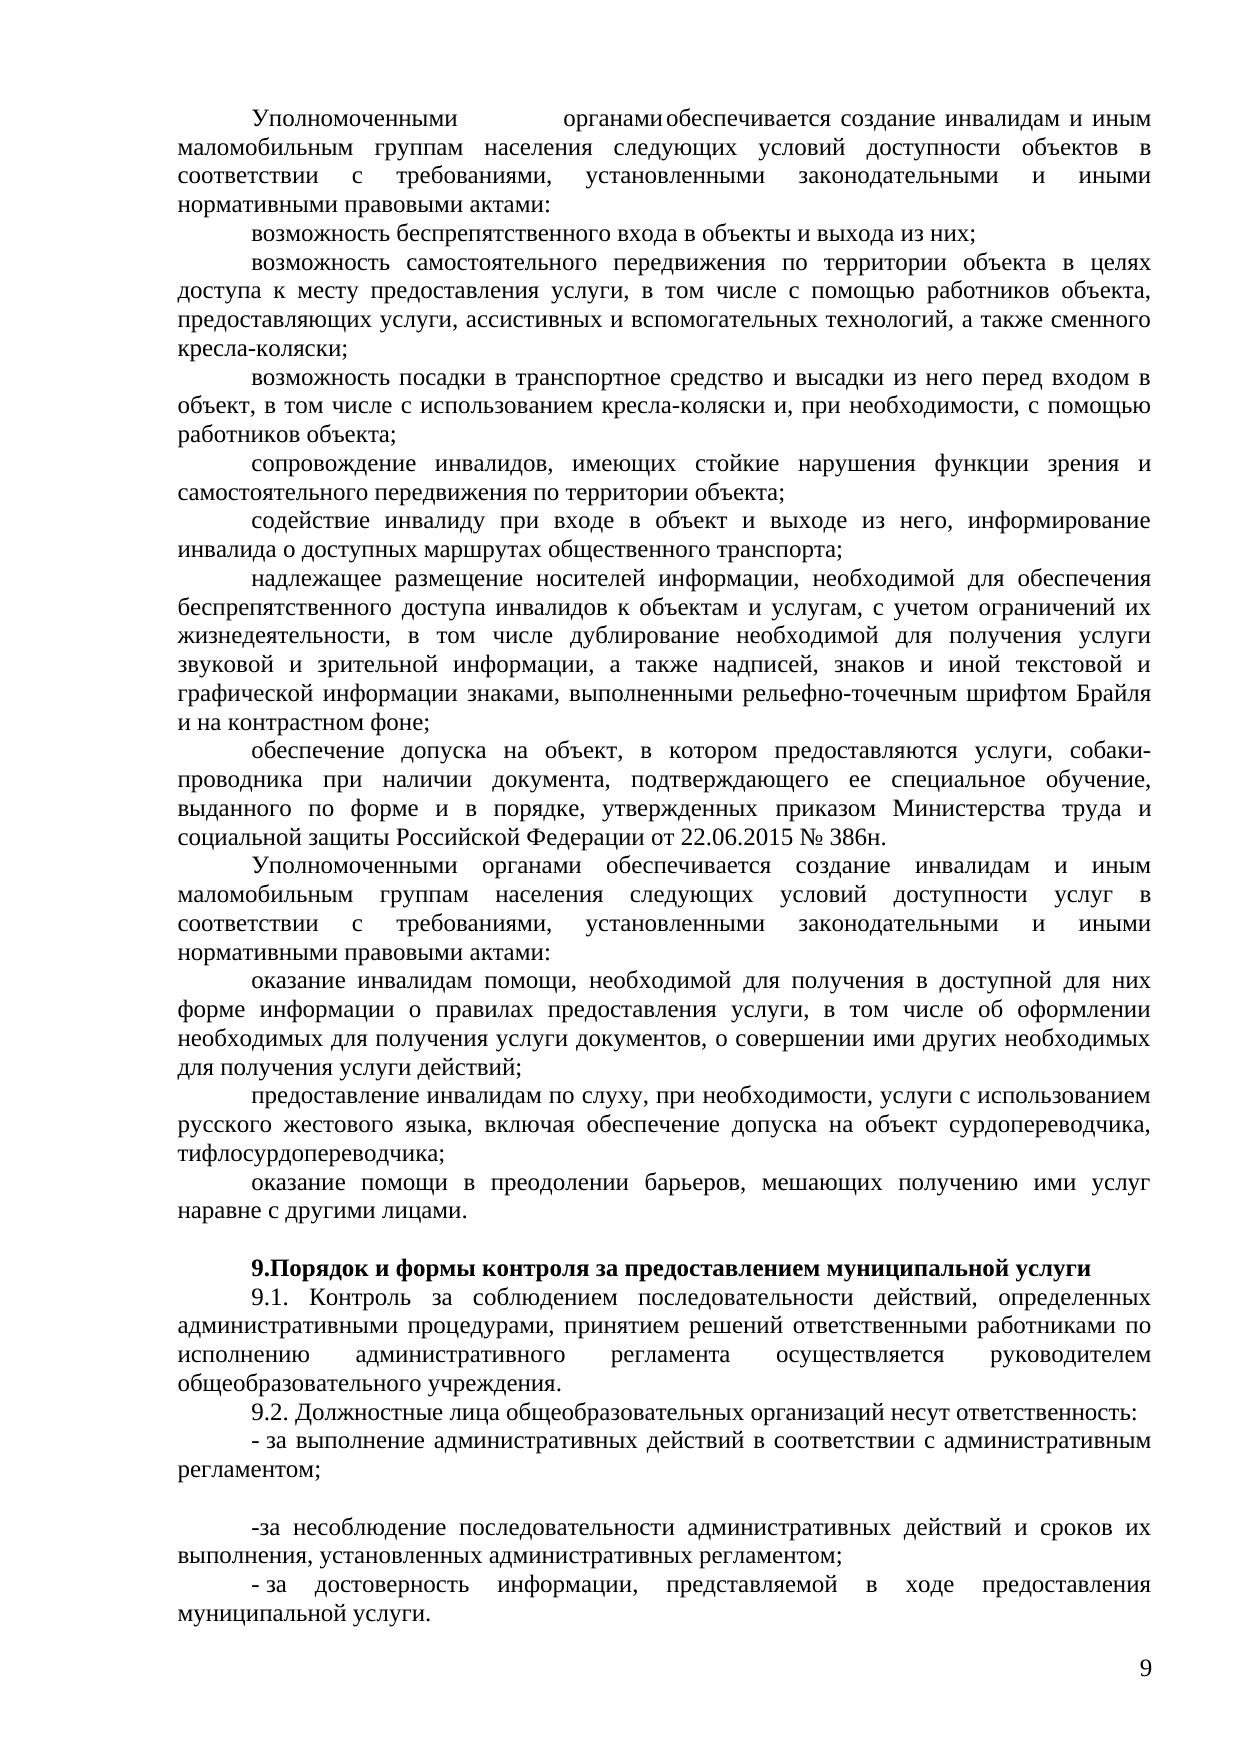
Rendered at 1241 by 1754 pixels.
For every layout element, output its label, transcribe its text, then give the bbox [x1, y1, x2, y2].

text Уполномоченными органами обеспечивается создание инвалидам и иным маломобильным группам населения следующих условий доступности услуг в соответствии с требованиями, установленными законодательными и иными нормативными правовыми актами: [177, 851, 1152, 966]
text 9.2. Должностные лица общеобразовательных организаций несут ответственность: [177, 1397, 1152, 1426]
text 9.Порядок и формы контроля за предоставлением муниципальной услуги [177, 1253, 1152, 1282]
text - за достоверность информации, представляемой в ходе предоставления муниципальной услуги. [177, 1569, 1152, 1627]
text надлежащее размещение носителей информации, необходимой для обеспечения беспрепятственного доступа инвалидов к объектам и услугам, с учетом ограничений их жизнедеятельности, в том числе дублирование необходимой для получения услуги звуковой и зрительной информации, а также надписей, знаков и иной текстовой и графической информации знаками, выполненными рельефно-точечным шрифтом Брайля и на контрастном фоне; [177, 563, 1152, 736]
text обеспечение допуска на объект, в котором предоставляются услуги, собаки-проводника при наличии документа, подтверждающего ее специальное обучение, выданного по форме и в порядке, утвержденных приказом Министерства труда и социальной защиты Российской Федерации от 22.06.2015 № 386н. [177, 736, 1152, 851]
text сопровождение инвалидов, имеющих стойкие нарушения функции зрения и самостоятельного передвижения по территории объекта; [177, 448, 1152, 506]
text 9.1. Контроль за соблюдением последовательности действий, определенных административными процедурами, принятием решений ответственными работниками по исполнению административного регламента осуществляется руководителем общеобразовательного учреждения. [177, 1282, 1152, 1397]
text возможность беспрепятственного входа в объекты и выхода из них; [177, 218, 1152, 247]
text возможность самостоятельного передвижения по территории объекта в целях доступа к месту предоставления услуги, в том числе с помощью работников объекта, предоставляющих услуги, ассистивных и вспомогательных технологий, а также сменного кресла-коляски; [177, 247, 1152, 362]
text предоставление инвалидам по слуху, при необходимости, услуги с использованием русского жестового языка, включая обеспечение допуска на объект сурдопереводчика, тифлосурдопереводчика; [177, 1081, 1152, 1167]
text оказание помощи в преодолении барьеров, мешающих получению ими услуг наравне с другими лицами. [177, 1167, 1152, 1224]
text - за выполнение административных действий в соответствии с административным регламентом; [177, 1426, 1152, 1483]
text возможность посадки в транспортное средство и высадки из него перед входом в объект, в том числе с использованием кресла-коляски и, при необходимости, с помощью работников объекта; [177, 362, 1152, 448]
text содействие инвалиду при входе в объект и выходе из него, информирование инвалида о доступных маршрутах общественного транспорта; [177, 506, 1152, 563]
text Уполномоченными органами обеспечивается создание инвалидам и иным маломобильным группам населения следующих условий доступности объектов в соответствии с требованиями, установленными законодательными и иными нормативными правовыми актами: [177, 103, 1152, 218]
text -за несоблюдение последовательности административных действий и сроков их выполнения, установленных административных регламентом; [177, 1512, 1152, 1569]
text оказание инвалидам помощи, необходимой для получения в доступной для них форме информации о правилах предоставления услуги, в том числе об оформлении необходимых для получения услуги документов, о совершении ими других необходимых для получения услуги действий; [177, 966, 1152, 1081]
